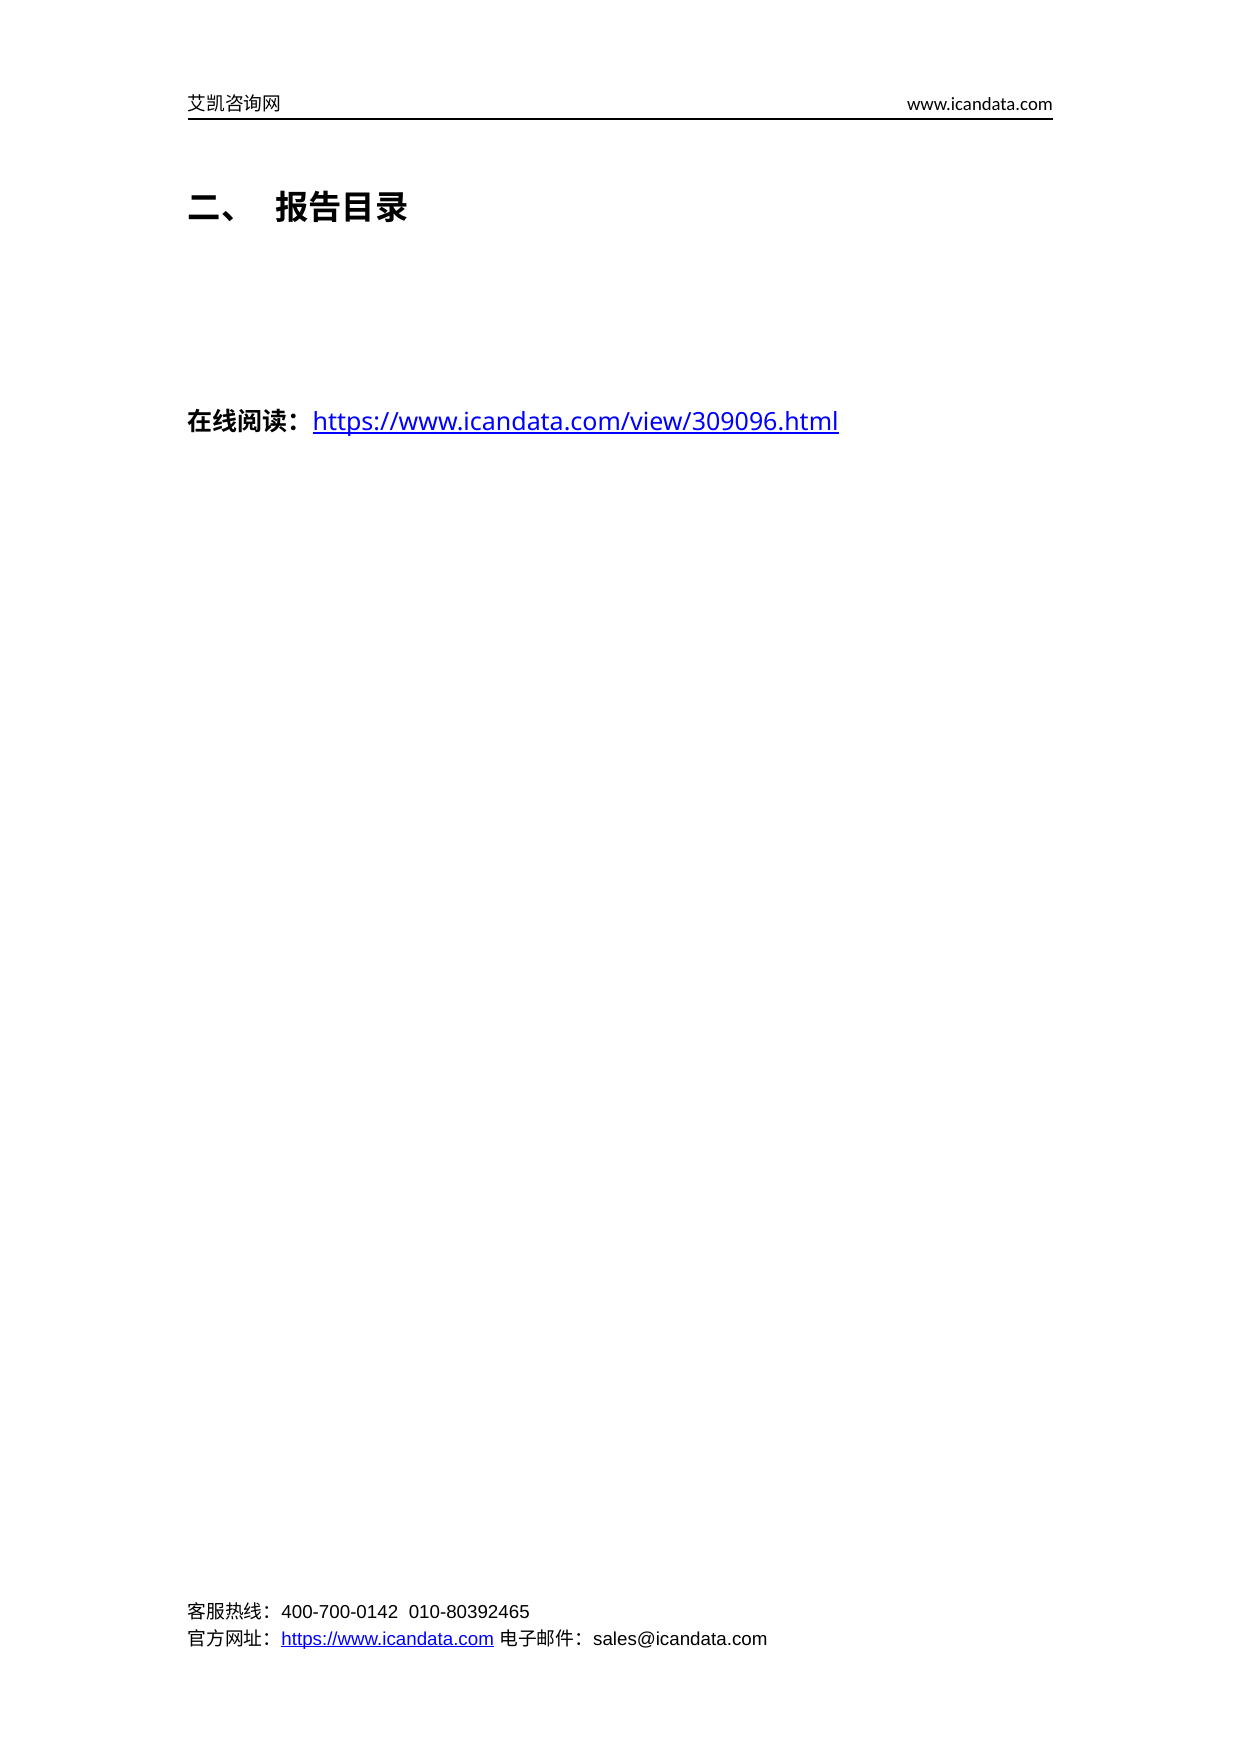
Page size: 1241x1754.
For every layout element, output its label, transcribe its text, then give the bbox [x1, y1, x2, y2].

text 在线阅读：https://www.icandata.com/view/309096.html [187, 387, 1053, 452]
subtitle 报告目录 [187, 172, 1053, 237]
